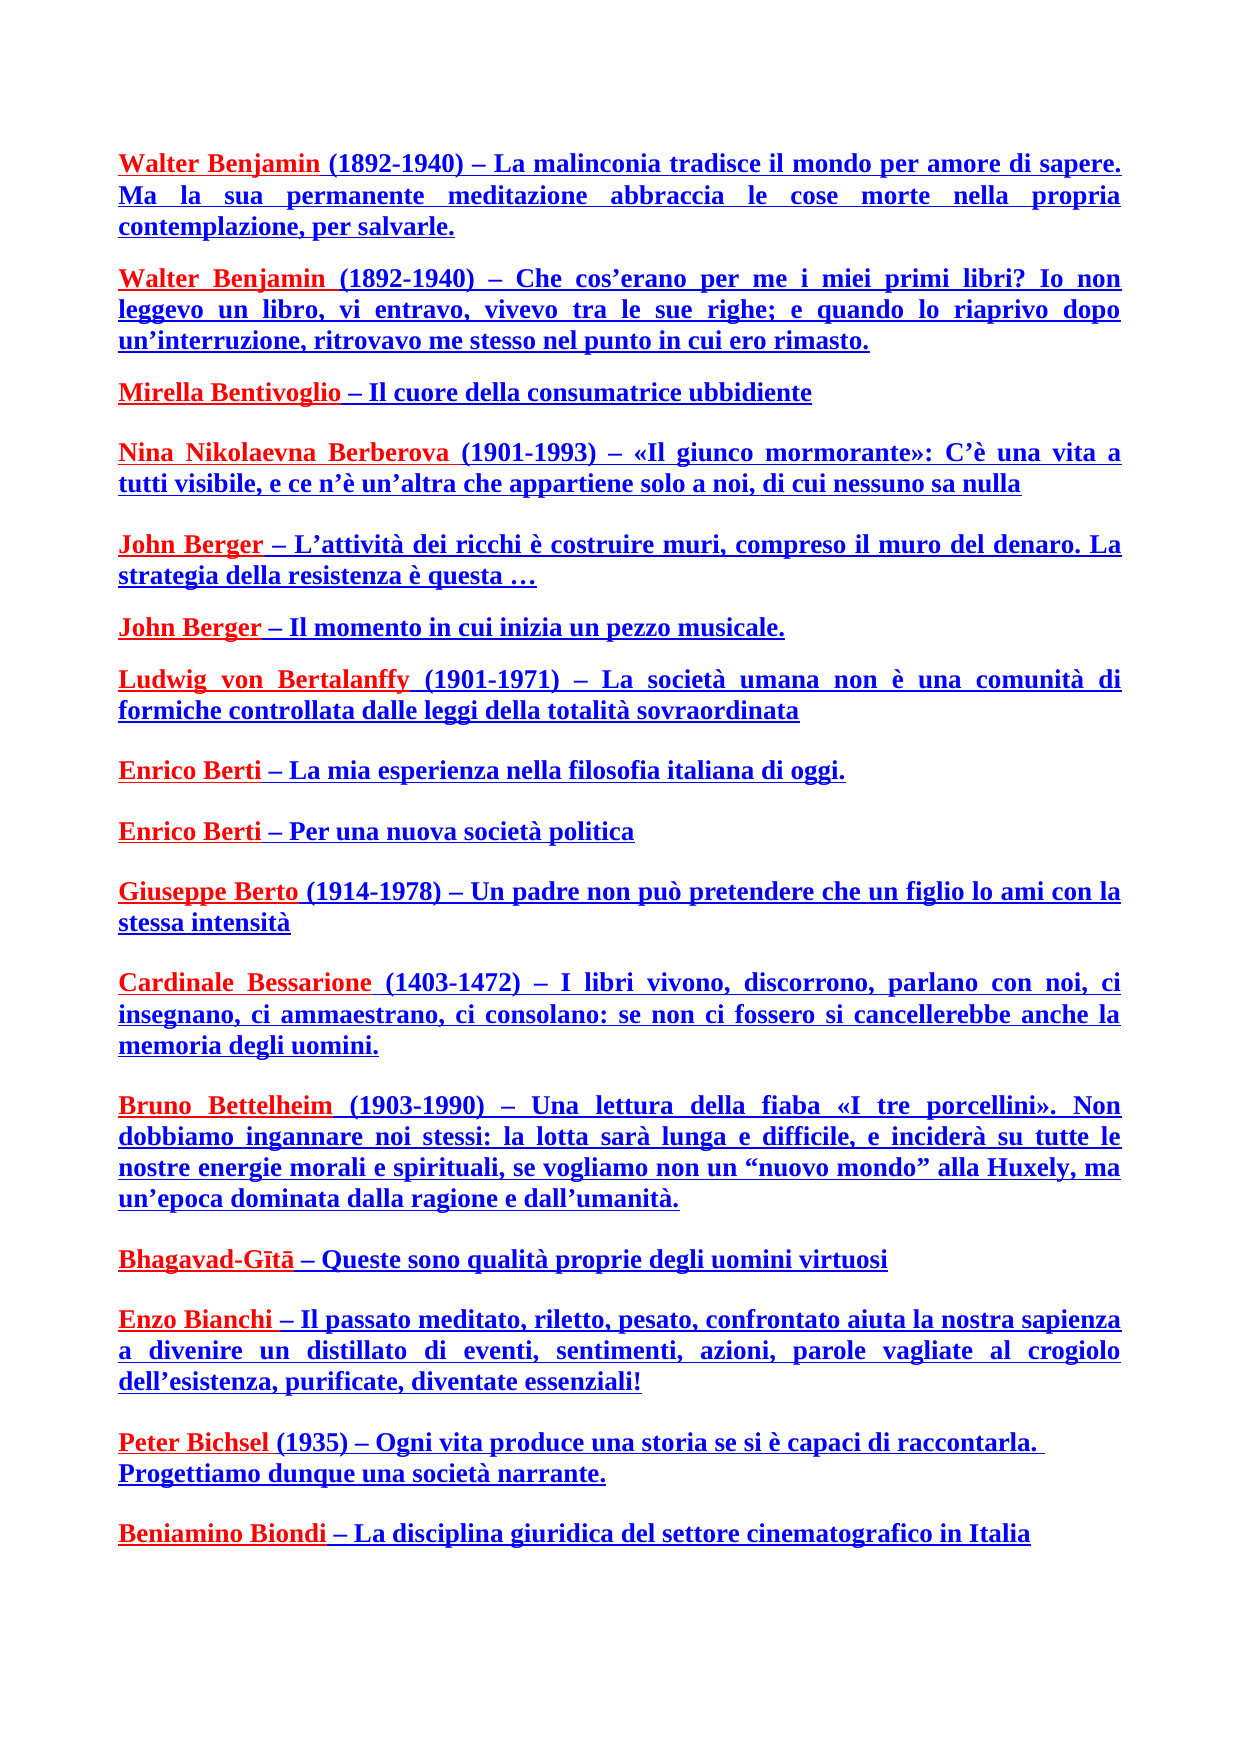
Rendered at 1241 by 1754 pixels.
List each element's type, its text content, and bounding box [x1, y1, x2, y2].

subtitle Giuseppe Berto (1914-1978) – Un padre non può pretendere che un figlio lo ami con la stessa intensità [118, 875, 1122, 937]
subtitle Cardinale Bessarione (1403-1472) – I libri vivono, discorrono, parlano con noi, ci insegnano, ci ammaestrano, ci consolano: se non ci fossero si cancellerebbe anche la memoria degli uomini. [118, 967, 1122, 1060]
subtitle Walter Benjamin (1892-1940) – Che cos’erano per me i miei primi libri? Io non leggevo un libro, vi entravo, vivevo tra le sue righe; e quando lo riaprivo dopo un’interruzione, ritrovavo me stesso nel punto in cui ero rimasto. [118, 291, 1122, 355]
subtitle Peter Bichsel (1935) – Ogni vita produce una storia se si è capaci di raccontarla. Progettiamo dunque una società narrante. [118, 1426, 1122, 1488]
subtitle Walter Benjamin (1892-1940) – La malinconia tradisce il mondo per amore di sapere. Ma la sua permanente meditazione abbraccia le cose morte nella propria contemplazione, per salvarle. [118, 148, 1122, 175]
subtitle Beniamino Biondi – La disciplina giuridica del settore cinematografico in Italia [118, 1517, 1122, 1548]
subtitle Bruno Bettelheim (1903-1990) – Una lettura della fiaba «I tre porcellini». Non dobbiamo ingannare noi stessi: la lotta sarà lunga e difficile, e inciderà su tutte le nostre energie morali e spirituali, se vogliamo non un “nuovo mondo” alla Huxely, ma un’epoca dominata dalla ragione e dall’umanità. [118, 1089, 1122, 1116]
subtitle Enrico Berti – La mia esperienza nella filosofia italiana di oggi. [118, 754, 1122, 786]
subtitle Enzo Bianchi – Il passato meditato, riletto, pesato, confrontato aiuta la nostra sapienza a divenire un distillato di eventi, sentimenti, azioni, parole vagliate al crogiolo dell’esistenza, purificate, diventate essenziali! [118, 1332, 1122, 1397]
text Mirella Bentivoglio – Il cuore della consumatrice ubbidiente [118, 376, 1122, 407]
subtitle Ludwig von Bertalanffy (1901-1971) – La società umana non è una comunità di formiche controllata dalle leggi della totalità sovraordinata [118, 692, 1122, 725]
subtitle Walter Benjamin (1892-1940) – La malinconia tradisce il mondo per amore di sapere. Ma la sua permanente meditazione abbraccia le cose morte nella propria contemplazione, per salvarle. [118, 176, 1122, 241]
subtitle Nina Nikolaevna Berberova (1901-1993) – «Il giunco mormorante»: C’è una vita a tutti visibile, e ce n’è un’altra che appartiene solo a noi, di cui nessuno sa nulla [118, 436, 1122, 464]
subtitle John Berger – Il momento in cui inizia un pezzo musicale. [118, 611, 1122, 642]
subtitle Enzo Bianchi – Il passato meditato, riletto, pesato, confrontato aiuta la nostra sapienza a divenire un distillato di eventi, sentimenti, azioni, parole vagliate al crogiolo dell’esistenza, purificate, diventate essenziali! [118, 1303, 1122, 1330]
subtitle Bruno Bettelheim (1903-1990) – Una lettura della fiaba «I tre porcellini». Non dobbiamo ingannare noi stessi: la lotta sarà lunga e difficile, e inciderà su tutte le nostre energie morali e spirituali, se vogliamo non un “nuovo mondo” alla Huxely, ma un’epoca dominata dalla ragione e dall’umanità. [118, 1118, 1122, 1147]
subtitle Bhagavad-Gītā – Queste sono qualità proprie degli uomini virtuosi [118, 1243, 1122, 1274]
subtitle John Berger – L’attività dei ricchi è costruire muri, compreso il muro del denaro. La strategia della resistenza è questa … [118, 557, 1122, 590]
subtitle Walter Benjamin (1892-1940) – Che cos’erano per me i miei primi libri? Io non leggevo un libro, vi entravo, vivevo tra le sue righe; e quando lo riaprivo dopo un’interruzione, ritrovavo me stesso nel punto in cui ero rimasto. [118, 262, 1122, 289]
subtitle Enrico Berti – Per una nuova società politica [118, 815, 1122, 846]
subtitle Bruno Bettelheim (1903-1990) – Una lettura della fiaba «I tre porcellini». Non dobbiamo ingannare noi stessi: la lotta sarà lunga e difficile, e inciderà su tutte le nostre energie morali e spirituali, se vogliamo non un “nuovo mondo” alla Huxely, ma un’epoca dominata dalla ragione e dall’umanità. [118, 1149, 1122, 1214]
subtitle Nina Nikolaevna Berberova (1901-1993) – «Il giunco mormorante»: C’è una vita a tutti visibile, e ce n’è un’altra che appartiene solo a noi, di cui nessuno sa nulla [118, 465, 1122, 499]
subtitle Ludwig von Bertalanffy (1901-1971) – La società umana non è una comunità di formiche controllata dalle leggi della totalità sovraordinata [118, 663, 1122, 690]
subtitle John Berger – L’attività dei ricchi è costruire muri, compreso il muro del denaro. La strategia della resistenza è questa … [118, 528, 1122, 555]
